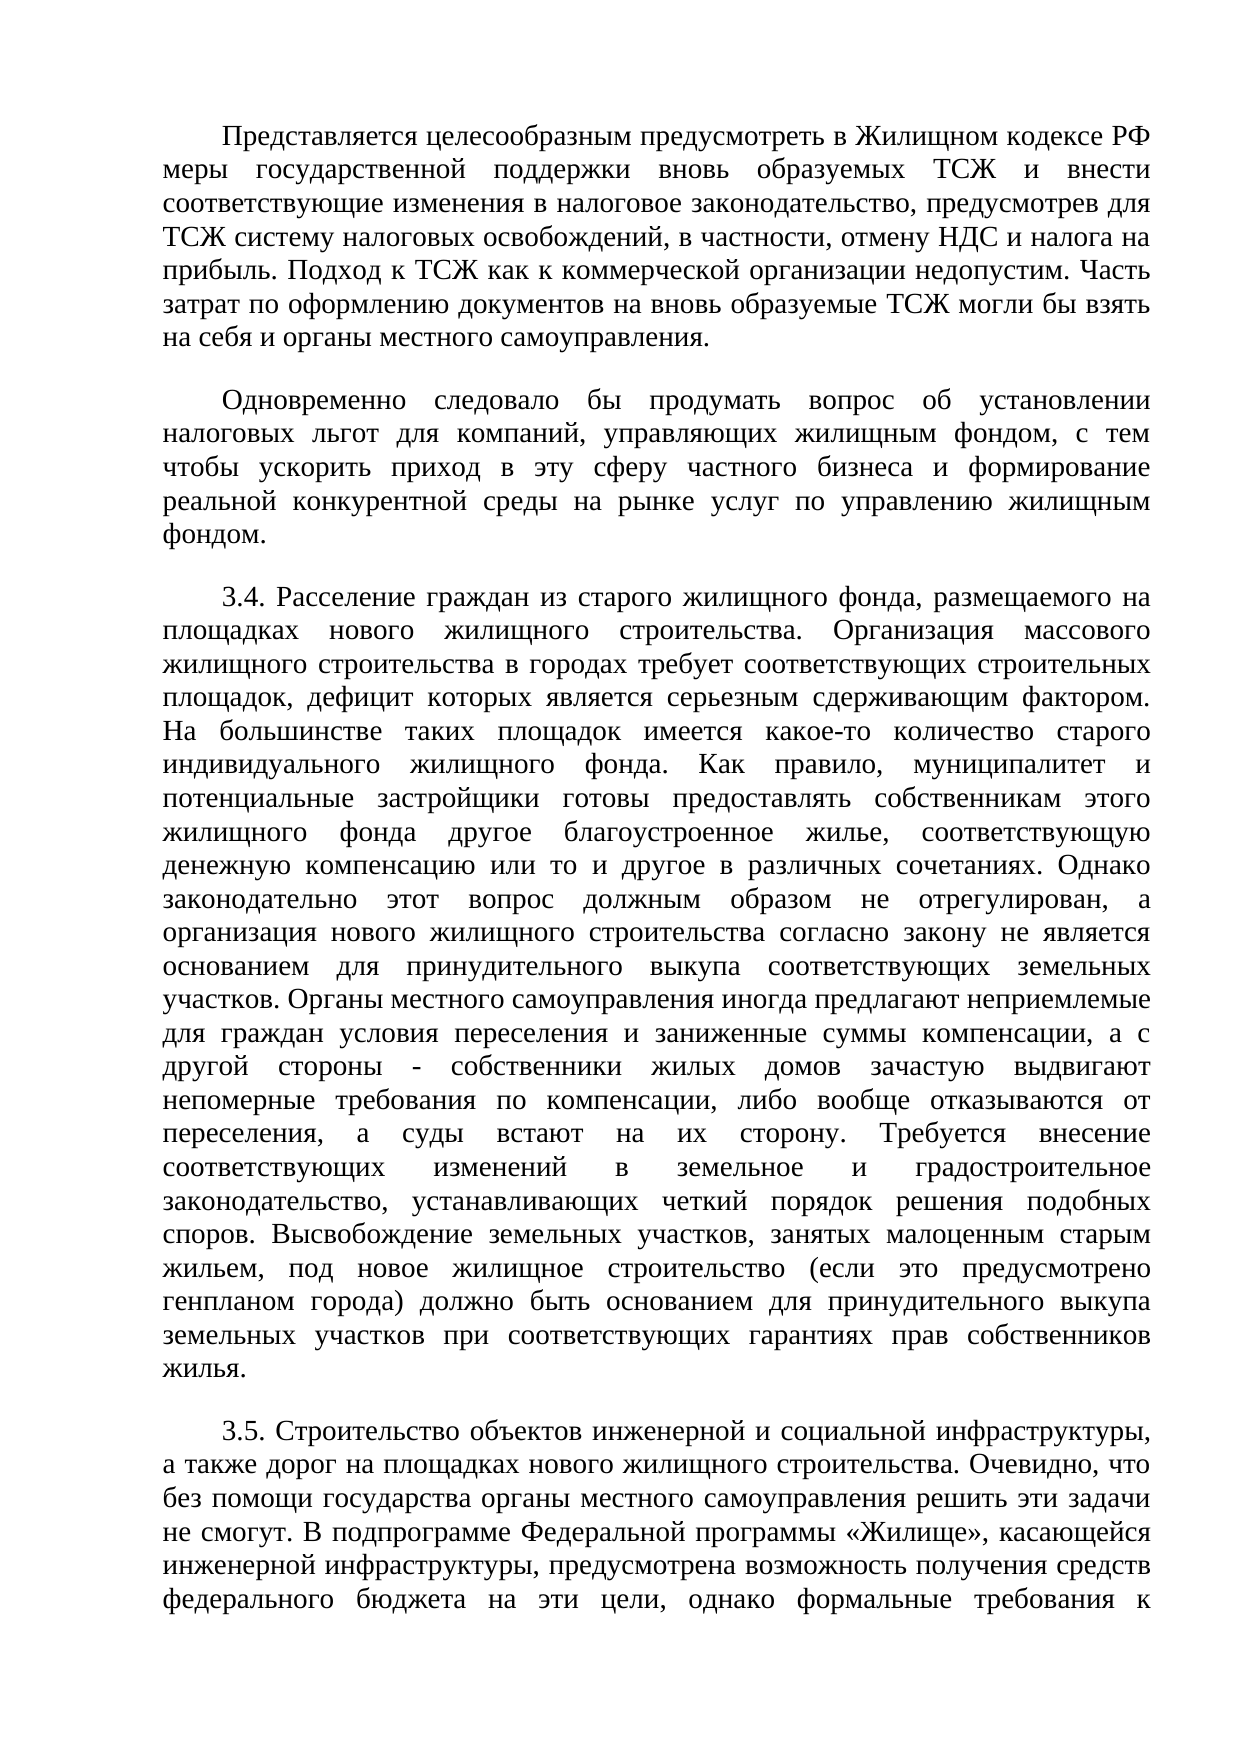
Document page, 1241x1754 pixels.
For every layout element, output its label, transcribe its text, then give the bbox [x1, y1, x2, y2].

text Одновременно следовало бы продумать вопрос об установлении налоговых льгот для компаний, управляющих жилищным фондом, с тем чтобы ускорить приход в эту сферу частного бизнеса и формирование реальной конкурентной среды на рынке услуг по управлению жилищным фондом. [162, 382, 1152, 550]
text Представляется целесообразным предусмотреть в Жилищном кодексе РФ меры государственной поддержки вновь образуемых ТСЖ и внести соответствующие изменения в налоговое законодательство, предусмотрев для ТСЖ систему налоговых освобождений, в частности, отмену НДС и налога на прибыль. Подход к ТСЖ как к коммерческой организации недопустим. Часть затрат по оформлению документов на вновь образуемые ТСЖ могли бы взять на себя и органы местного самоуправления. [162, 118, 1152, 353]
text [162, 1413, 1152, 1614]
text 3.4. Расселение граждан из старого жилищного фонда, размещаемого на площадках нового жилищного строительства. Организация массового жилищного строительства в городах требует соответствующих строительных площадок, дефицит которых является серьезным сдерживающим фактором. На большинстве таких площадок имеется какое-то количество старого индивидуального жилищного фонда. Как правило, муниципалитет и потенциальные застройщики готовы предоставлять собственникам этого жилищного фонда другое благоустроенное жилье, соответствующую денежную компенсацию или то и другое в различных сочетаниях. Однако законодательно этот вопрос должным образом не отрегулирован, а организация нового жилищного строительства согласно закону не является основанием для принудительного выкупа соответствующих земельных участков. Органы местного самоуправления иногда предлагают неприемлемые для граждан условия переселения и заниженные суммы компенсации, а с другой стороны - собственники жилых домов зачастую выдвигают непомерные требования по компенсации, либо вообще отказываются от переселения, а суды встают на их сторону. Требуется внесение соответствующих изменений в земельное и градостроительное законодательство, устанавливающих четкий порядок решения подобных споров. Высвобождение земельных участков, занятых малоценным старым жильем, под новое жилищное строительство (если это предусмотрено генпланом города) должно быть основанием для принудительного выкупа земельных участков при соответствующих гарантиях прав собственников жилья. [162, 579, 1152, 1384]
